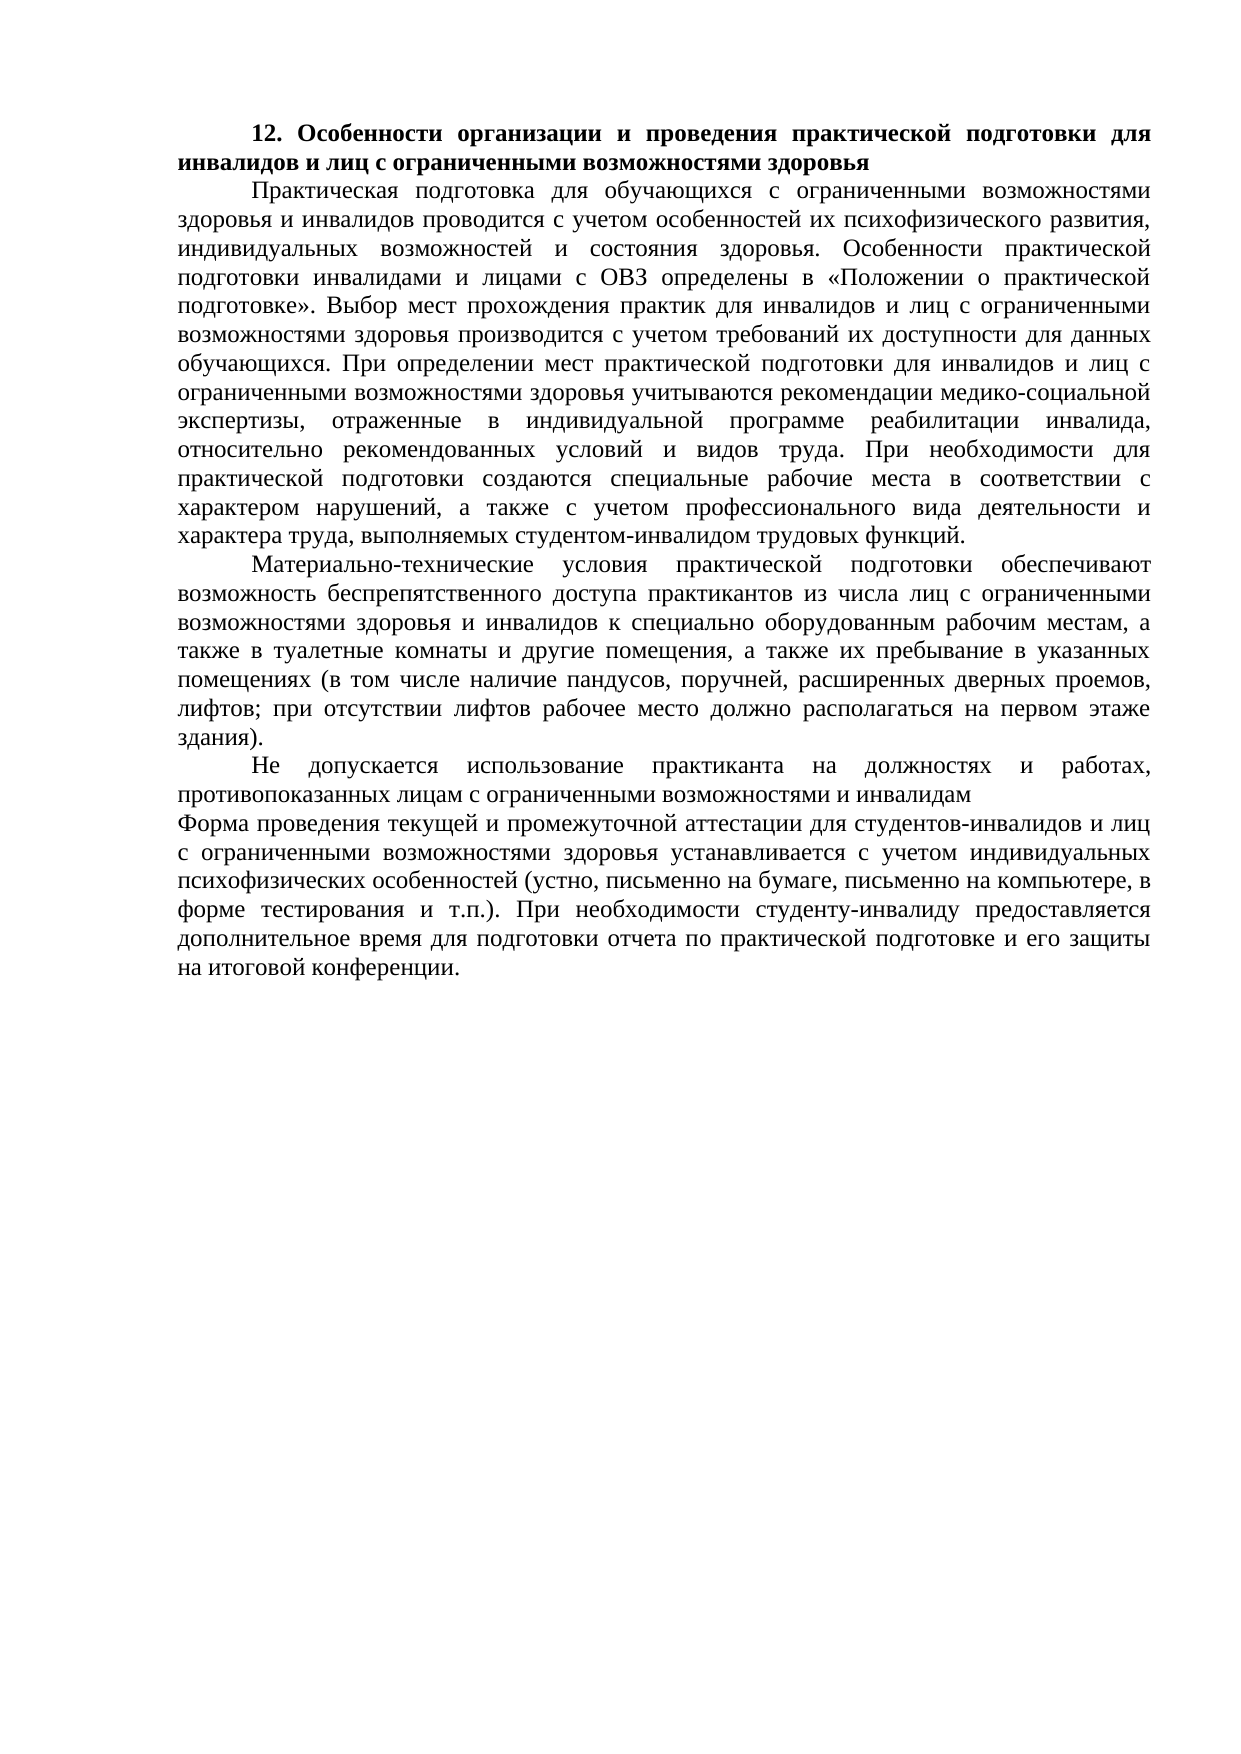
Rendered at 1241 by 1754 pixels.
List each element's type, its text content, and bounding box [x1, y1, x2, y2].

text Не допускается использование практиканта на должностях и работах, противопоказанных лицам с ограниченными возможностями и инвалидам [177, 751, 1152, 808]
text Материально-технические условия практической подготовки обеспечивают возможность беспрепятственного доступа практикантов из числа лиц с ограниченными возможностями здоровья и инвалидов к специально оборудованным рабочим местам, а также в туалетные комнаты и другие помещения, а также их пребывание в указанных помещениях (в том числе наличие пандусов, поручней, расширенных дверных проемов, лифтов; при отсутствии лифтов рабочее место должно располагаться на первом этаже здания). [177, 549, 1152, 751]
text Форма проведения текущей и промежуточной аттестации для студентов-инвалидов и лиц с ограниченными возможностями здоровья устанавливается с учетом индивидуальных психофизических особенностей (устно, письменно на бумаге, письменно на компьютере, в форме тестирования и т.п.). При необходимости студенту-инвалиду предоставляется дополнительное время для подготовки отчета по практической подготовке и его защиты на итоговой конференции. [177, 808, 1152, 981]
text 12. Особенности организации и проведения практической подготовки для инвалидов и лиц с ограниченными возможностями здоровья [177, 118, 1152, 176]
text Практическая подготовка для обучающихся с ограниченными возможностями здоровья и инвалидов проводится с учетом особенностей их психофизического развития, индивидуальных возможностей и состояния здоровья. Особенности практической подготовки инвалидами и лицами с ОВЗ определены в «Положении о практической подготовке». Выбор мест прохождения практик для инвалидов и лиц с ограниченными возможностями здоровья производится с учетом требований их доступности для данных обучающихся. При определении мест практической подготовки для инвалидов и лиц с ограниченными возможностями здоровья учитываются рекомендации медико-социальной экспертизы, отраженные в индивидуальной программе реабилитации инвалида, относительно рекомендованных условий и видов труда. При необходимости для практической подготовки создаются специальные рабочие места в соответствии с характером нарушений, а также с учетом профессионального вида деятельности и характера труда, выполняемых студентом-инвалидом трудовых функций. [177, 176, 1152, 549]
